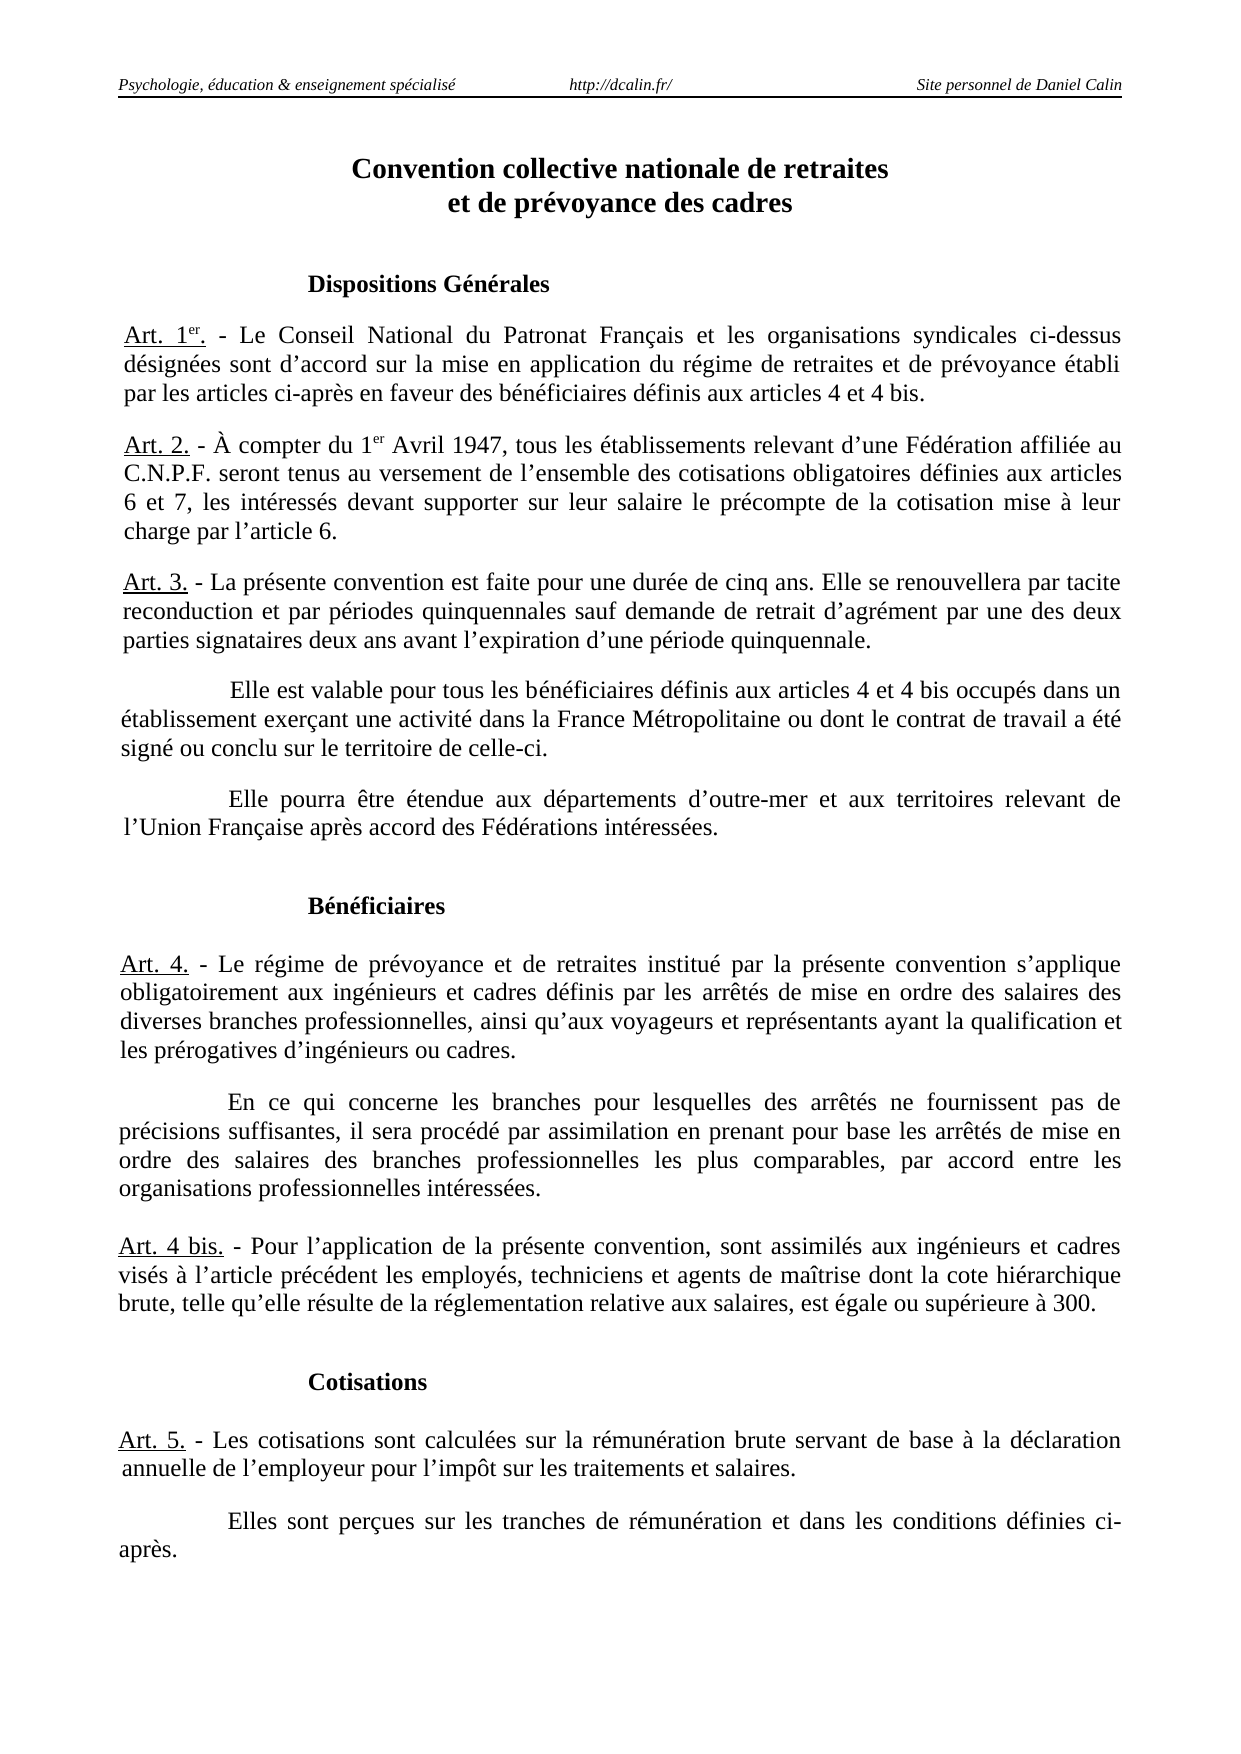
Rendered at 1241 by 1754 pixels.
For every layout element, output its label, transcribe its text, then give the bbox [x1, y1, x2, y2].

text Cotisations [308, 1367, 1122, 1396]
text et de prévoyance des cadres [118, 185, 1122, 219]
text Elle pourra être étendue aux départements d’outre-mer et aux territoires relevant de l’Union Française après accord des Fédérations intéressées. [124, 784, 1122, 841]
text Art. 1er. - Le Conseil National du Patronat Français et les organisations syndicales ci-dessus désignées sont d’accord sur la mise en application du régime de retraites et de prévoyance établi par les articles ci-après en faveur des bénéficiaires définis aux articles 4 et 4 bis. [124, 321, 1122, 407]
text Art. 3. - La présente convention est faite pour une durée de cinq ans. Elle se renouvellera par tacite reconduction et par périodes quinquennales sauf demande de retrait d’agrément par une des deux parties signataires deux ans avant l’expiration d’une période quinquennale. [123, 567, 1122, 653]
text Bénéficiaires [308, 891, 1122, 920]
text Art. 4 bis. - Pour l’application de la présente convention, sont assimilés aux ingénieurs et cadres visés à l’article précédent les employés, techniciens et agents de maîtrise dont la cote hiérarchique brute, telle qu’elle résulte de la réglementation relative aux salaires, est égale ou supérieure à 300. [118, 1231, 1122, 1317]
text Art. 5. - Les cotisations sont calculées sur la rémunération brute servant de base à la déclaration annuelle de l’employeur pour l’impôt sur les traitements et salaires. [118, 1425, 1122, 1482]
text Convention collective nationale de retraites [118, 152, 1122, 185]
text Art. 2. - À compter du 1er Avril 1947, tous les établissements relevant d’une Fédération affiliée au C.N.P.F. seront tenus au versement de l’ensemble des cotisations obligatoires définies aux articles 6 et 7, les intéressés devant supporter sur leur salaire le précompte de la cotisation mise à leur charge par l’article 6. [124, 430, 1122, 545]
text Elle est valable pour tous les bénéficiaires définis aux articles 4 et 4 bis occupés dans un établissement exerçant une activité dans la France Métropolitaine ou dont le contrat de travail a été signé ou conclu sur le territoire de celle-ci. [121, 676, 1122, 762]
text Art. 4. - Le régime de prévoyance et de retraites institué par la présente convention s’applique obligatoirement aux ingénieurs et cadres définis par les arrêtés de mise en ordre des salaires des diverses branches professionnelles, ainsi qu’aux voyageurs et représentants ayant la qualification et les prérogatives d’ingénieurs ou cadres. [120, 949, 1122, 1064]
text Elles sont perçues sur les tranches de rémunération et dans les conditions définies ci-après. [119, 1506, 1122, 1563]
text En ce qui concerne les branches pour lesquelles des arrêtés ne fournissent pas de précisions suffisantes, il sera procédé par assimilation en prenant pour base les arrêtés de mise en ordre des salaires des branches professionnelles les plus comparables, par accord entre les organisations professionnelles intéressées. [119, 1087, 1122, 1202]
text Dispositions Générales [308, 269, 1122, 297]
